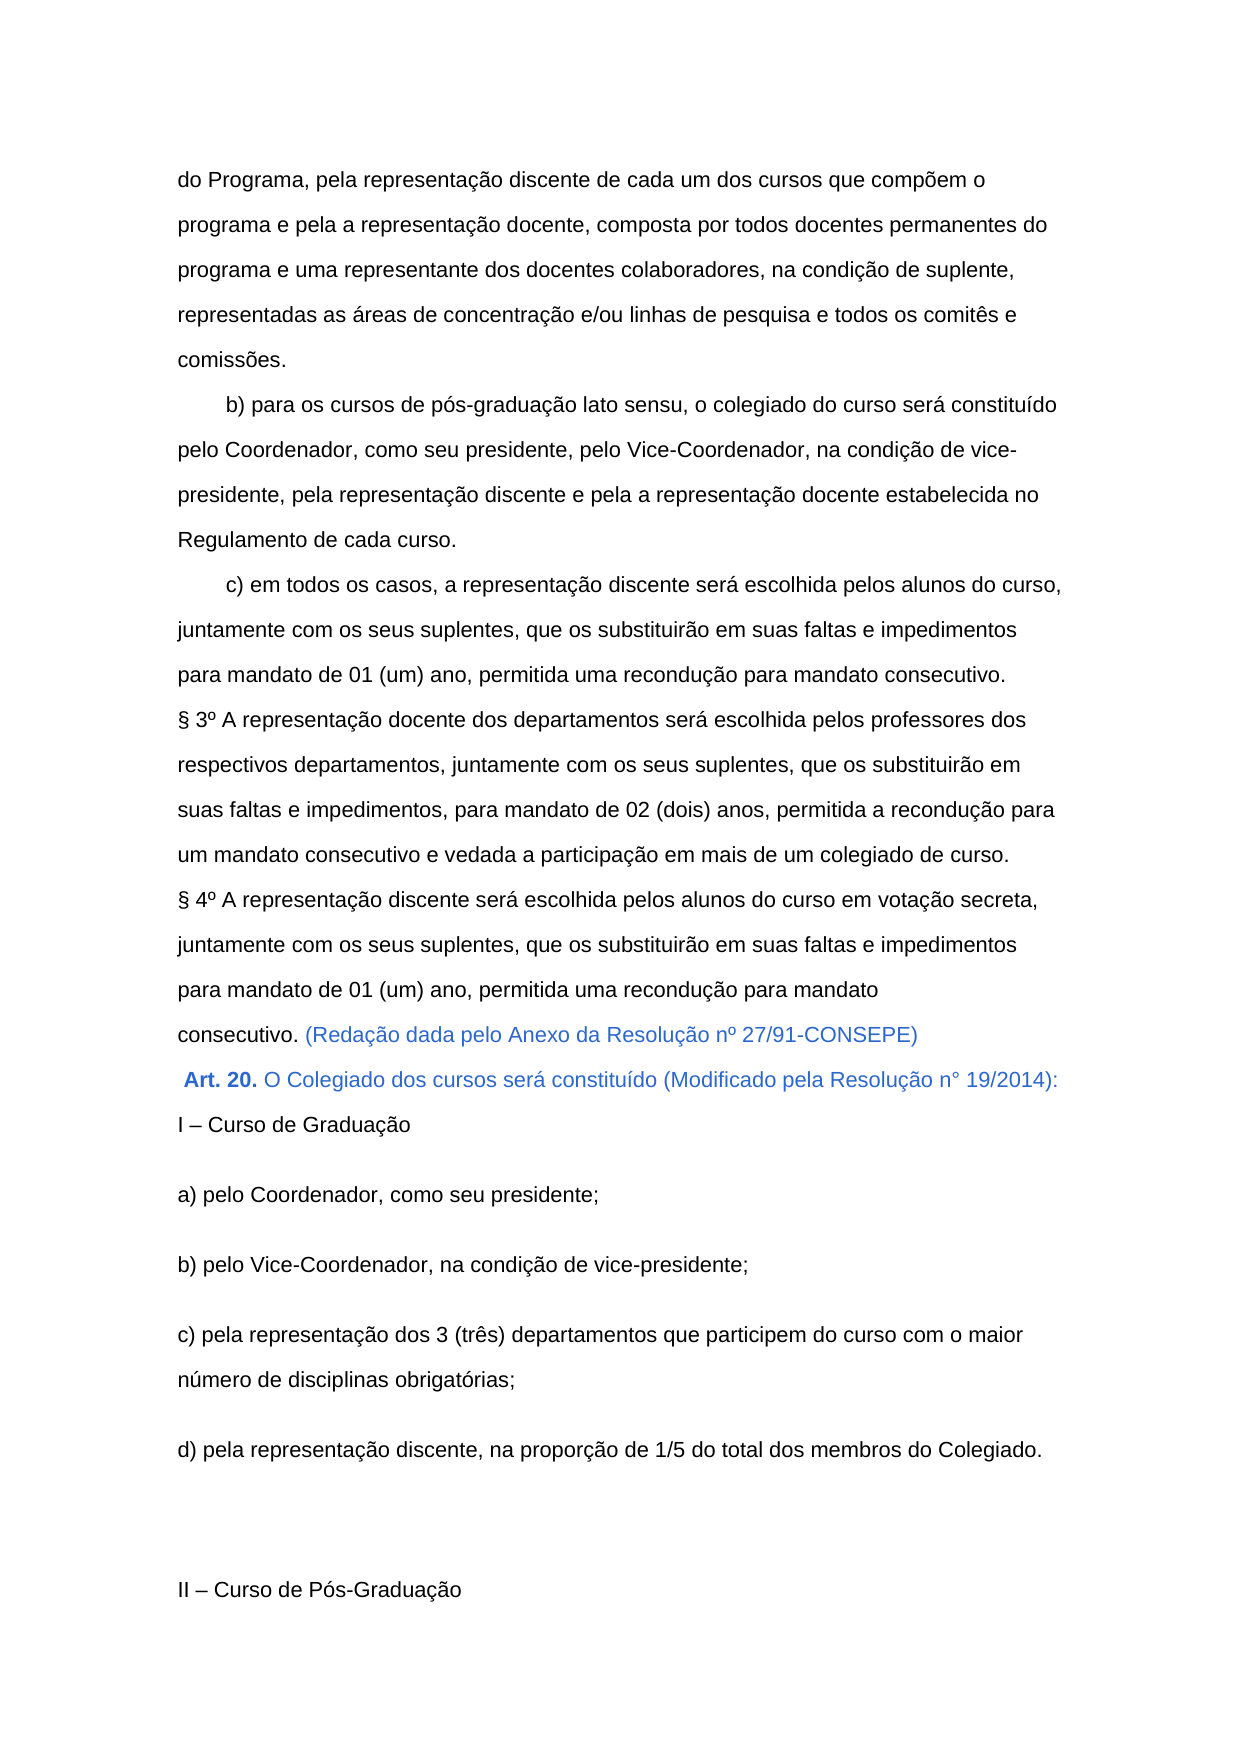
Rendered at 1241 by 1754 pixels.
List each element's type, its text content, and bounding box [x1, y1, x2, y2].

text § 3º A representação docente dos departamentos será escolhida pelos professores dos respectivos departamentos, juntamente com os seus suplentes, que os substituirão em suas faltas e impedimentos, para mandato de 02 (dois) anos, permitida a recondução para um mandato consecutivo e vedada a participação em mais de um colegiado de curso. [177, 688, 1063, 868]
text d) pela representação discente, na proporção de 1/5 do total dos membros do Colegiado. [177, 1418, 1063, 1463]
text a) pelo Coordenador, como seu presidente; [177, 1163, 1063, 1208]
text II – Curso de Pós-Graduação [177, 1558, 1063, 1603]
text b) pelo Vice-Coordenador, na condição de vice-presidente; [177, 1233, 1063, 1278]
text § 4º A representação discente será escolhida pelos alunos do curso em votação secreta, juntamente com os seus suplentes, que os substituirão em suas faltas e impedimentos para mandato de 01 (um) ano, permitida uma recondução para mandato consecutivo. (Redação dada pelo Anexo da Resolução nº 27/91-CONSEPE) [177, 868, 1063, 1048]
text c) pela representação dos 3 (três) departamentos que participem do curso com o maior número de disciplinas obrigatórias; [177, 1303, 1063, 1393]
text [177, 148, 1063, 688]
text I – Curso de Graduação [177, 1093, 1063, 1138]
text Art. 20. O Colegiado dos cursos será constituído (Modificado pela Resolução n° 19/2014): [177, 1048, 1063, 1093]
